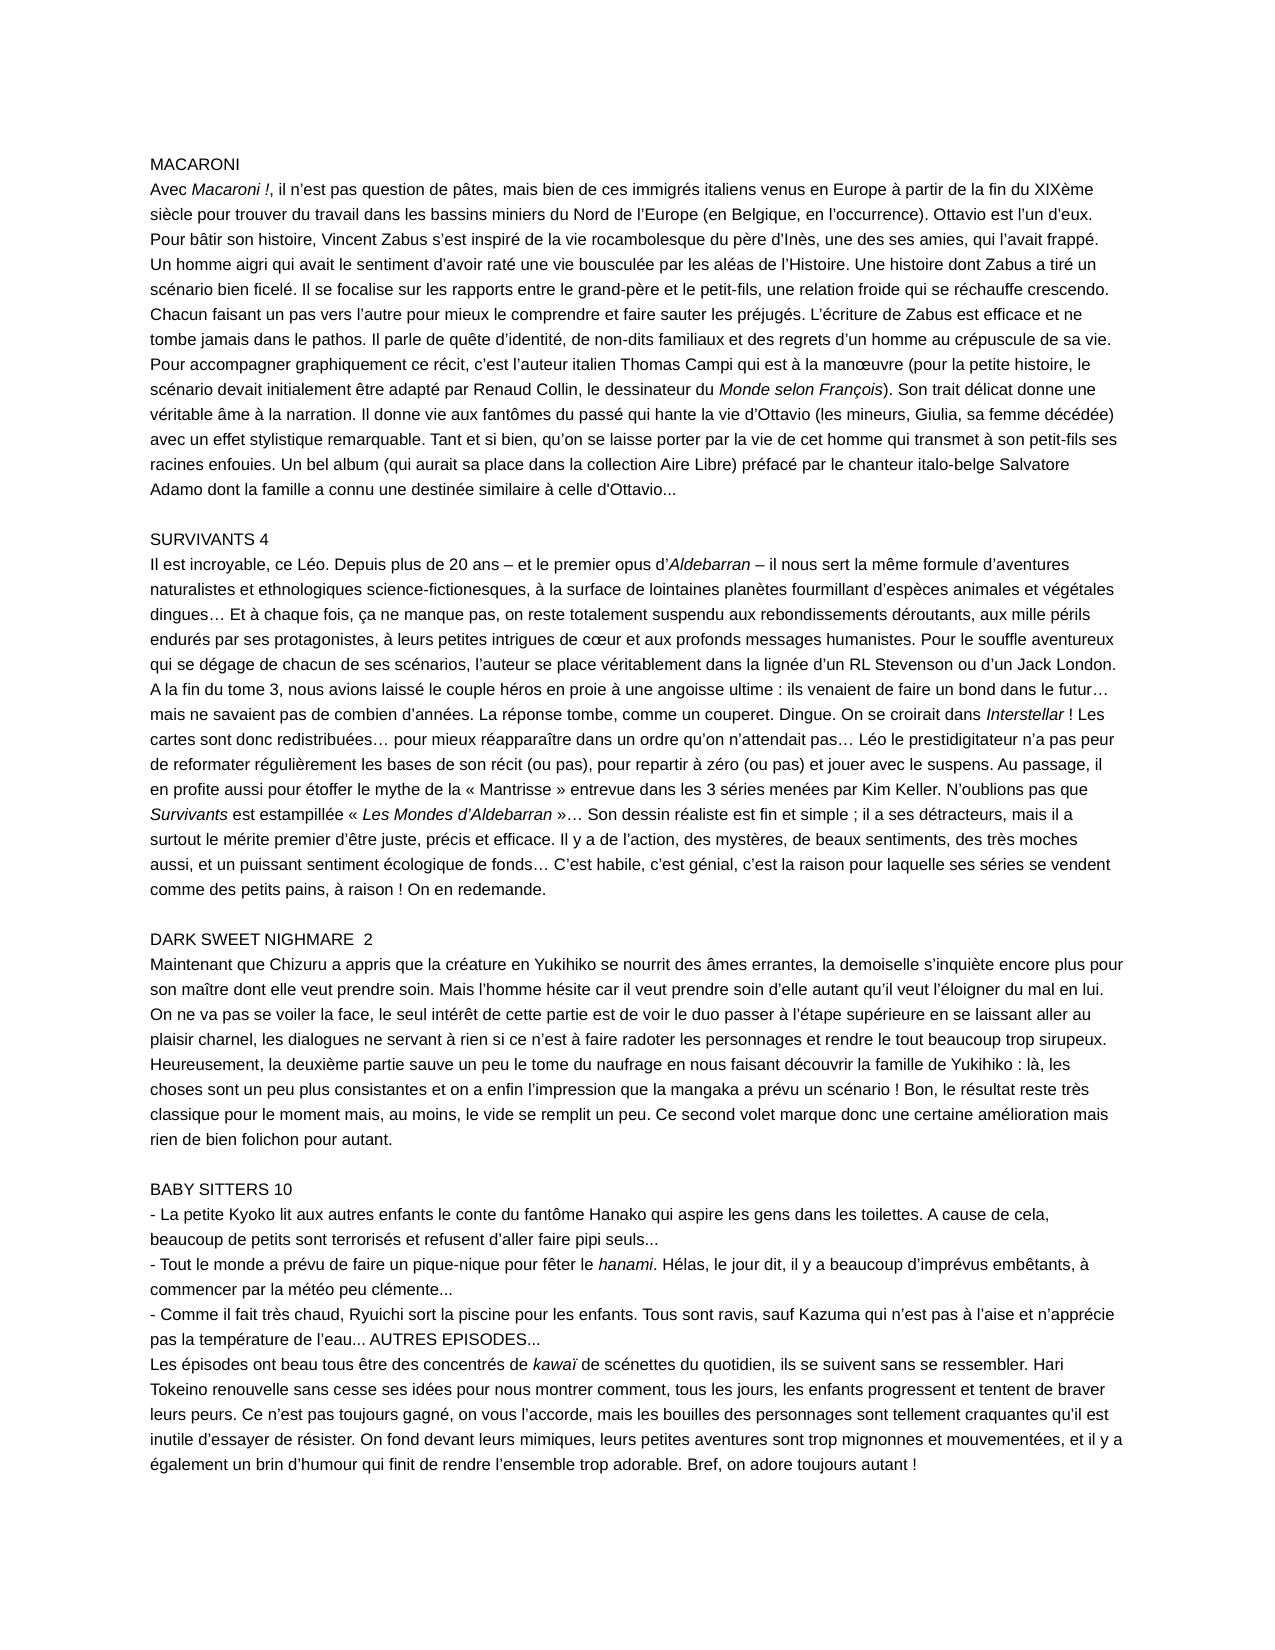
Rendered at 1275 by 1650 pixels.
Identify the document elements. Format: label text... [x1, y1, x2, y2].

text - Comme il fait très chaud, Ryuichi sort la piscine pour les enfants. Tous sont ravis, sauf Kazuma qui n’est pas à l’aise et n’apprécie pas la température de l’eau... AUTRES EPISODES... [150, 1300, 1125, 1350]
text Maintenant que Chizuru a appris que la créature en Yukihiko se nourrit des âmes errantes, la demoiselle s’inquiète encore plus pour son maître dont elle veut prendre soin. Mais l’homme hésite car il veut prendre soin d’elle autant qu’il veut l’éloigner du mal en lui. On ne va pas se voiler la face, le seul intérêt de cette partie est de voir le duo passer à l’étape supérieure en se laissant aller au plaisir charnel, les dialogues ne servant à rien si ce n’est à faire radoter les personnages et rendre le tout beaucoup trop sirupeux. Heureusement, la deuxième partie sauve un peu le tome du naufrage en nous faisant découvrir la famille de Yukihiko : là, les choses sont un peu plus consistantes et on a enfin l’impression que la mangaka a prévu un scénario ! Bon, le résultat reste très classique pour le moment mais, au moins, le vide se remplit un peu. Ce second volet marque donc une certaine amélioration mais rien de bien folichon pour autant. [150, 950, 1125, 1150]
text Les épisodes ont beau tous être des concentrés de kawaï de scénettes du quotidien, ils se suivent sans se ressembler. Hari Tokeino renouvelle sans cesse ses idées pour nous montrer comment, tous les jours, les enfants progressent et tentent de braver leurs peurs. Ce n’est pas toujours gagné, on vous l’accorde, mais les bouilles des personnages sont tellement craquantes qu’il est inutile d’essayer de résister. On fond devant leurs mimiques, leurs petites aventures sont trop mignonnes et mouvementées, et il y a également un brin d’humour qui finit de rendre l’ensemble trop adorable. Bref, on adore toujours autant ! [150, 1350, 1125, 1475]
text - La petite Kyoko lit aux autres enfants le conte du fantôme Hanako qui aspire les gens dans les toilettes. A cause de cela, beaucoup de petits sont terrorisés et refusent d’aller faire pipi seuls... [150, 1200, 1125, 1250]
text - Tout le monde a prévu de faire un pique-nique pour fêter le hanami. Hélas, le jour dit, il y a beaucoup d’imprévus embêtants, à commencer par la météo peu clémente... [150, 1250, 1125, 1300]
text SURVIVANTS 4 [150, 525, 1125, 550]
text MACARONI [150, 150, 1125, 175]
text Avec Macaroni !, il n’est pas question de pâtes, mais bien de ces immigrés italiens venus en Europe à partir de la fin du XIXème siècle pour trouver du travail dans les bassins miniers du Nord de l’Europe (en Belgique, en l’occurrence). Ottavio est l’un d’eux. Pour bâtir son histoire, Vincent Zabus s’est inspiré de la vie rocambolesque du père d’Inès, une des ses amies, qui l’avait frappé. Un homme aigri qui avait le sentiment d’avoir raté une vie bousculée par les aléas de l’Histoire. Une histoire dont Zabus a tiré un scénario bien ficelé. Il se focalise sur les rapports entre le grand-père et le petit-fils, une relation froide qui se réchauffe crescendo. Chacun faisant un pas vers l’autre pour mieux le comprendre et faire sauter les préjugés. L’écriture de Zabus est efficace et ne tombe jamais dans le pathos. Il parle de quête d’identité, de non-dits familiaux et des regrets d’un homme au crépuscule de sa vie. Pour accompagner graphiquement ce récit, c’est l’auteur italien Thomas Campi qui est à la manœuvre (pour la petite histoire, le scénario devait initialement être adapté par Renaud Collin, le dessinateur du Monde selon François). Son trait délicat donne une véritable âme à la narration. Il donne vie aux fantômes du passé qui hante la vie d’Ottavio (les mineurs, Giulia, sa femme décédée) avec un effet stylistique remarquable. Tant et si bien, qu’on se laisse porter par la vie de cet homme qui transmet à son petit-fils ses racines enfouies. Un bel album (qui aurait sa place dans la collection Aire Libre) préfacé par le chanteur italo-belge Salvatore Adamo dont la famille a connu une destinée similaire à celle d'Ottavio... [150, 175, 1125, 500]
text DARK SWEET NIGHMARE 2 [150, 925, 1125, 950]
text Il est incroyable, ce Léo. Depuis plus de 20 ans – et le premier opus d’Aldebarran – il nous sert la même formule d’aventures naturalistes et ethnologiques science-fictionesques, à la surface de lointaines planètes fourmillant d’espèces animales et végétales dingues… Et à chaque fois, ça ne manque pas, on reste totalement suspendu aux rebondissements déroutants, aux mille périls endurés par ses protagonistes, à leurs petites intrigues de cœur et aux profonds messages humanistes. Pour le souffle aventureux qui se dégage de chacun de ses scénarios, l’auteur se place véritablement dans la lignée d’un RL Stevenson ou d’un Jack London. A la fin du tome 3, nous avions laissé le couple héros en proie à une angoisse ultime : ils venaient de faire un bond dans le futur… mais ne savaient pas de combien d’années. La réponse tombe, comme un couperet. Dingue. On se croirait dans Interstellar ! Les cartes sont donc redistribuées… pour mieux réapparaître dans un ordre qu’on n’attendait pas… Léo le prestidigitateur n’a pas peur de reformater régulièrement les bases de son récit (ou pas), pour repartir à zéro (ou pas) et jouer avec le suspens. Au passage, il en profite aussi pour étoffer le mythe de la « Mantrisse » entrevue dans les 3 séries menées par Kim Keller. N’oublions pas que Survivants est estampillée « Les Mondes d’Aldebarran »… Son dessin réaliste est fin et simple ; il a ses détracteurs, mais il a surtout le mérite premier d’être juste, précis et efficace. Il y a de l’action, des mystères, de beaux sentiments, des très moches aussi, et un puissant sentiment écologique de fonds… C’est habile, c’est génial, c’est la raison pour laquelle ses séries se vendent comme des petits pains, à raison ! On en redemande. [150, 550, 1125, 900]
text BABY SITTERS 10 [150, 1175, 1125, 1200]
